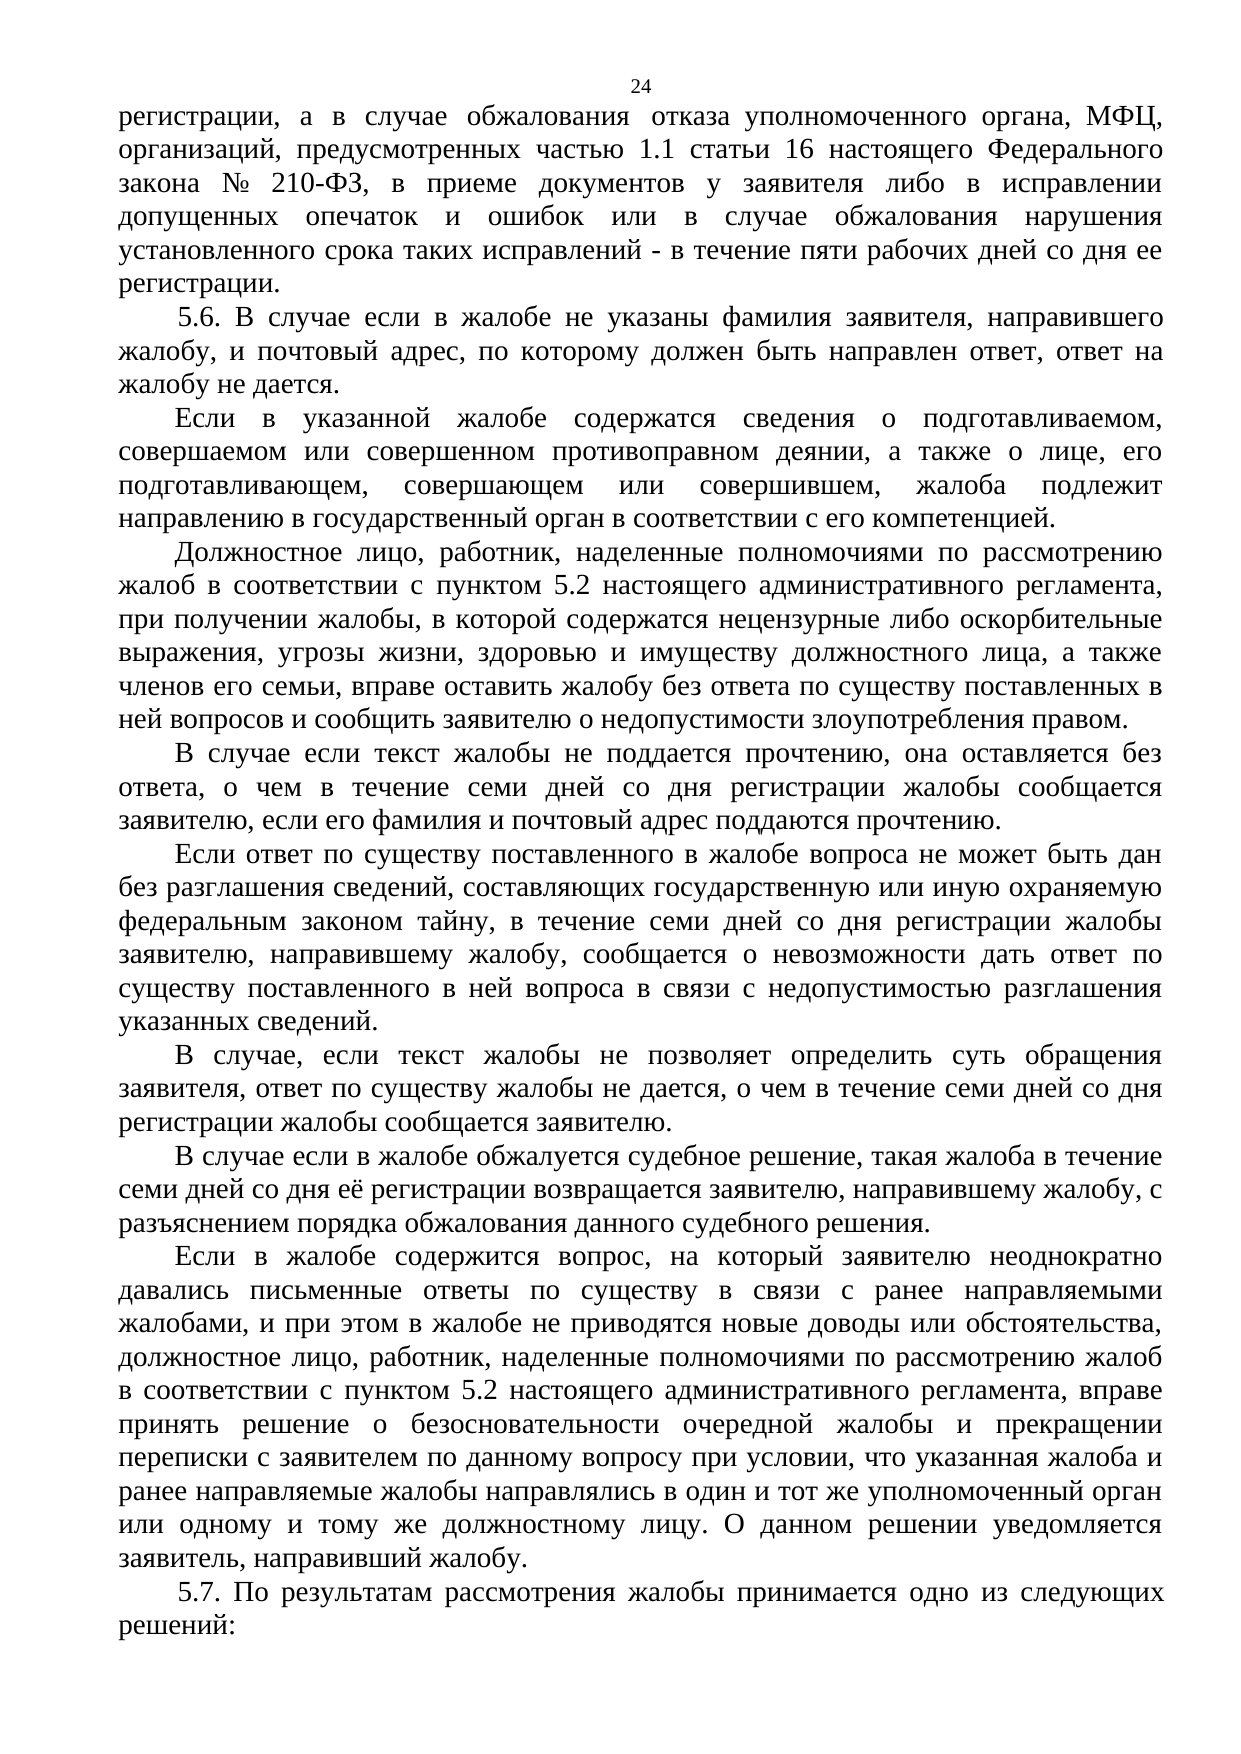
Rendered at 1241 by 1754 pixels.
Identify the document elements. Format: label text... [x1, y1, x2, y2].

text Если в жалобе содержится вопрос, на который заявителю неоднократно давались письменные ответы по существу в связи с ранее направляемыми жалобами, и при этом в жалобе не приводятся новые доводы или обстоятельства, должностное лицо, работник, наделенные полномочиями по рассмотрению жалоб в соответствии с пунктом 5.2 настоящего административного регламента, вправе принять решение о безосновательности очередной жалобы и прекращении переписки с заявителем по данному вопросу при условии, что указанная жалоба и ранее направляемые жалобы направлялись в один и тот же уполномоченный орган или одному и тому же должностному лицу. О данном решении уведомляется заявитель, направивший жалобу. [118, 1238, 1163, 1574]
text Если в указанной жалобе содержатся сведения о подготавливаемом, совершаемом или совершенном противоправном деянии, а также о лице, его подготавливающем, совершающем или совершившем, жалоба подлежит направлению в государственный орган в соответствии с его компетенцией. [118, 400, 1163, 534]
text Должностное лицо, работник, наделенные полномочиями по рассмотрению жалоб в соответствии с пунктом 5.2 настоящего административного регламента, при получении жалобы, в которой содержатся нецензурные либо оскорбительные выражения, угрозы жизни, здоровью и имуществу должностного лица, а также членов его семьи, вправе оставить жалобу без ответа по существу поставленных в ней вопросов и сообщить заявителю о недопустимости злоупотребления правом. [118, 534, 1163, 735]
text В случае если текст жалобы не поддается прочтению, она оставляется без ответа, о чем в течение семи дней со дня регистрации жалобы сообщается заявителю, если его фамилия и почтовый адрес поддаются прочтению. [118, 735, 1163, 836]
text 5.7. По результатам рассмотрения жалобы принимается одно из следующих решений: [118, 1574, 1165, 1641]
text В случае если в жалобе обжалуется судебное решение, такая жалоба в течение семи дней со дня её регистрации возвращается заявителю, направившему жалобу, с разъяснением порядка обжалования данного судебного решения. [118, 1138, 1163, 1238]
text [118, 98, 1163, 299]
text В случае, если текст жалобы не позволяет определить суть обращения заявителя, ответ по существу жалобы не дается, о чем в течение семи дней со дня регистрации жалобы сообщается заявителю. [118, 1037, 1163, 1138]
text 5.6. В случае если в жалобе не указаны фамилия заявителя, направившего жалобу, и почтовый адрес, по которому должен быть направлен ответ, ответ на жалобу не дается. [118, 299, 1165, 400]
text Если ответ по существу поставленного в жалобе вопроса не может быть дан без разглашения сведений, составляющих государственную или иную охраняемую федеральным законом тайну, в течение семи дней со дня регистрации жалобы заявителю, направившему жалобу, сообщается о невозможности дать ответ по существу поставленного в ней вопроса в связи с недопустимостью разглашения указанных сведений. [118, 836, 1163, 1037]
